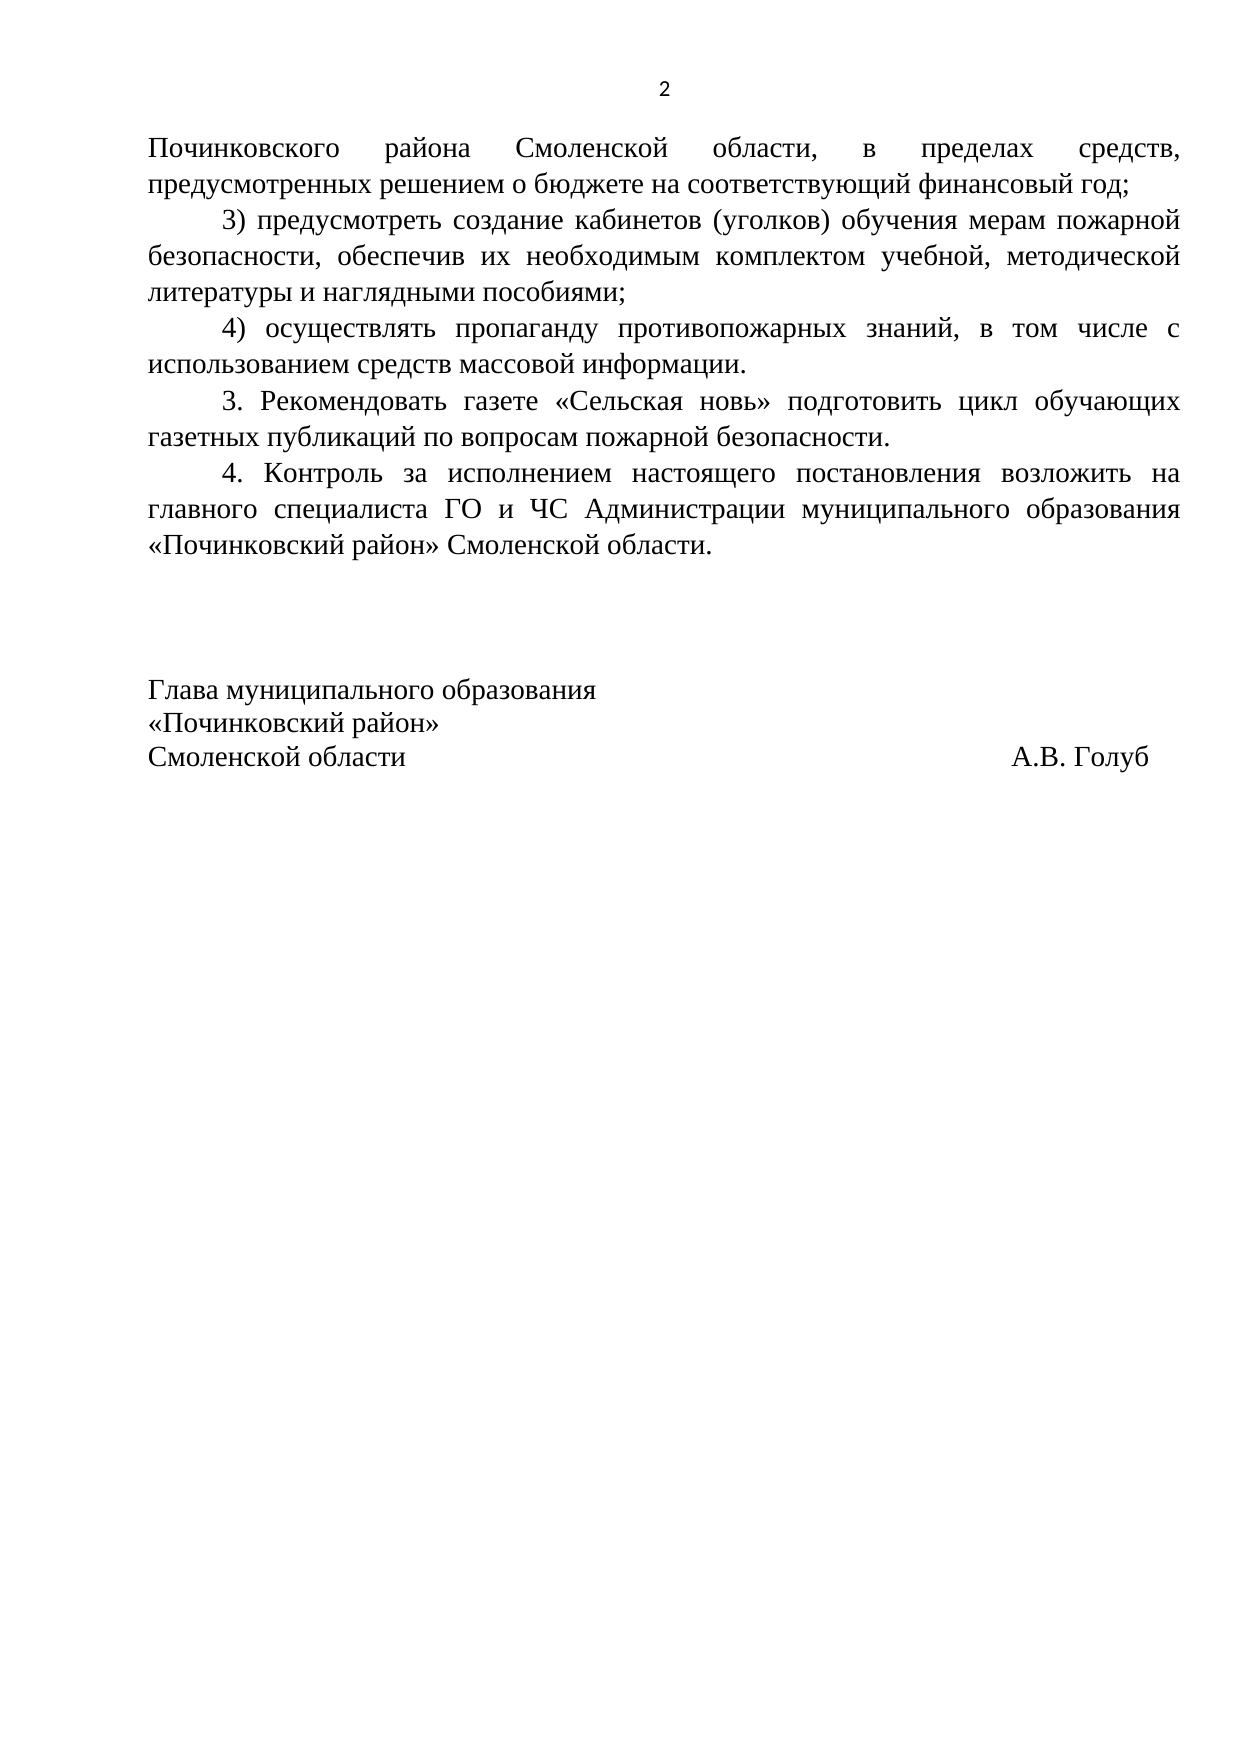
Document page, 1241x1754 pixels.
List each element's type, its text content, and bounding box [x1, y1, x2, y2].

text Глава муниципального образования [148, 672, 1181, 706]
text 4. Контроль за исполнением настоящего постановления возложить на главного специалиста ГО и ЧС Администрации муниципального образования «Починковский район» Смоленской области. [148, 455, 1181, 561]
text 3. Рекомендовать газете «Сельская новь» подготовить цикл обучающих газетных публикаций по вопросам пожарной безопасности. [148, 383, 1181, 452]
text Смоленской области А.В. Голуб [148, 739, 1181, 773]
text 3) предусмотреть создание кабинетов (уголков) обучения мерам пожарной безопасности, обеспечив их необходимым комплектом учебной, методической литературы и наглядными пособиями; [148, 202, 1181, 308]
text «Починковский район» [148, 706, 1181, 739]
text 4) осуществлять пропаганду противопожарных знаний, в том числе с использованием средств массовой информации. [148, 311, 1181, 380]
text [148, 130, 1181, 199]
